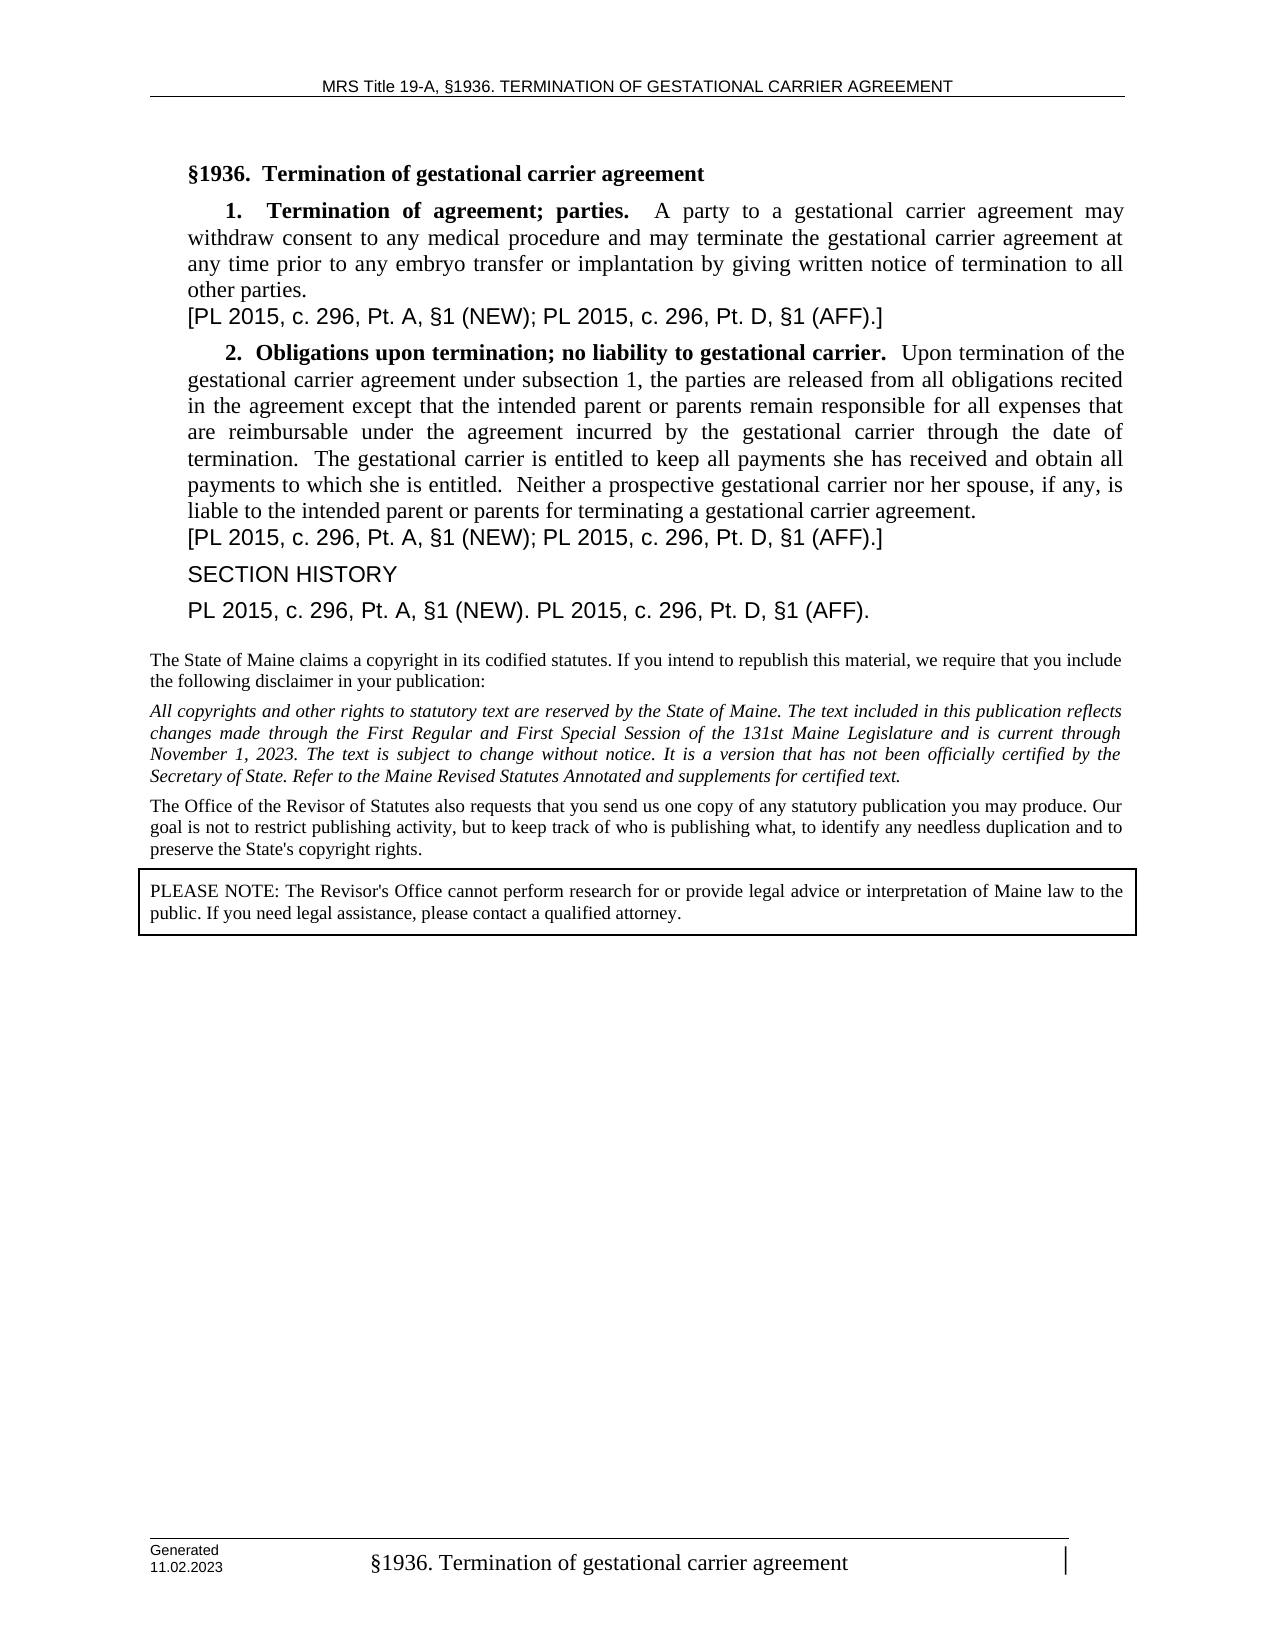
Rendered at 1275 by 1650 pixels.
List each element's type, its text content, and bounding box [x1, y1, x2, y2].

text [PL 2015, c. 296, Pt. A, §1 (NEW); PL 2015, c. 296, Pt. D, §1 (AFF).] [187, 524, 1125, 550]
text 1. Termination of agreement; parties. A party to a gestational carrier agreement may withdraw consent to any medical procedure and may terminate the gestational carrier agreement at any time prior to any embryo transfer or implantation by giving written notice of termination to all other parties. [187, 197, 1125, 303]
text [PL 2015, c. 296, Pt. A, §1 (NEW); PL 2015, c. 296, Pt. D, §1 (AFF).] [187, 303, 1125, 329]
text The State of Maine claims a copyright in its codified statutes. If you intend to republish this material, we require that you include the following disclaimer in your publication: [150, 649, 1125, 692]
text SECTION HISTORY [187, 561, 1125, 587]
text §1936. Termination of gestational carrier agreement [187, 160, 1125, 187]
text All copyrights and other rights to statutory text are reserved by the State of Maine. The text included in this publication reflects changes made through the First Regular and First Special Session of the 131st Maine Legislature and is current through November 1, 2023 . The text is subject to change without notice. It is a version that has not been officially certified by the Secretary of State. Refer to the Maine Revised Statutes Annotated and supplements for certified text. [150, 700, 1125, 786]
text PL 2015, c. 296, Pt. A, §1 (NEW). PL 2015, c. 296, Pt. D, §1 (AFF). [187, 597, 1125, 624]
text 2. Obligations upon termination; no liability to gestational carrier. Upon termination of the gestational carrier agreement under subsection 1, the parties are released from all obligations recited in the agreement except that the intended parent or parents remain responsible for all expenses that are reimbursable under the agreement incurred by the gestational carrier through the date of termination. The gestational carrier is entitled to keep all payments she has received and obtain all payments to which she is entitled. Neither a prospective gestational carrier nor her spouse, if any, is liable to the intended parent or parents for terminating a gestational carrier agreement. [187, 339, 1125, 524]
text The Office of the Revisor of Statutes also requests that you send us one copy of any statutory publication you may produce. Our goal is not to restrict publishing activity, but to keep track of who is publishing what, to identify any needless duplication and to preserve the State's copyright rights. [150, 795, 1125, 859]
text PLEASE NOTE: The Revisor's Office cannot perform research for or provide legal advice or interpretation of Maine law to the public. If you need legal assistance, please contact a qualified attorney. [140, 870, 1135, 934]
